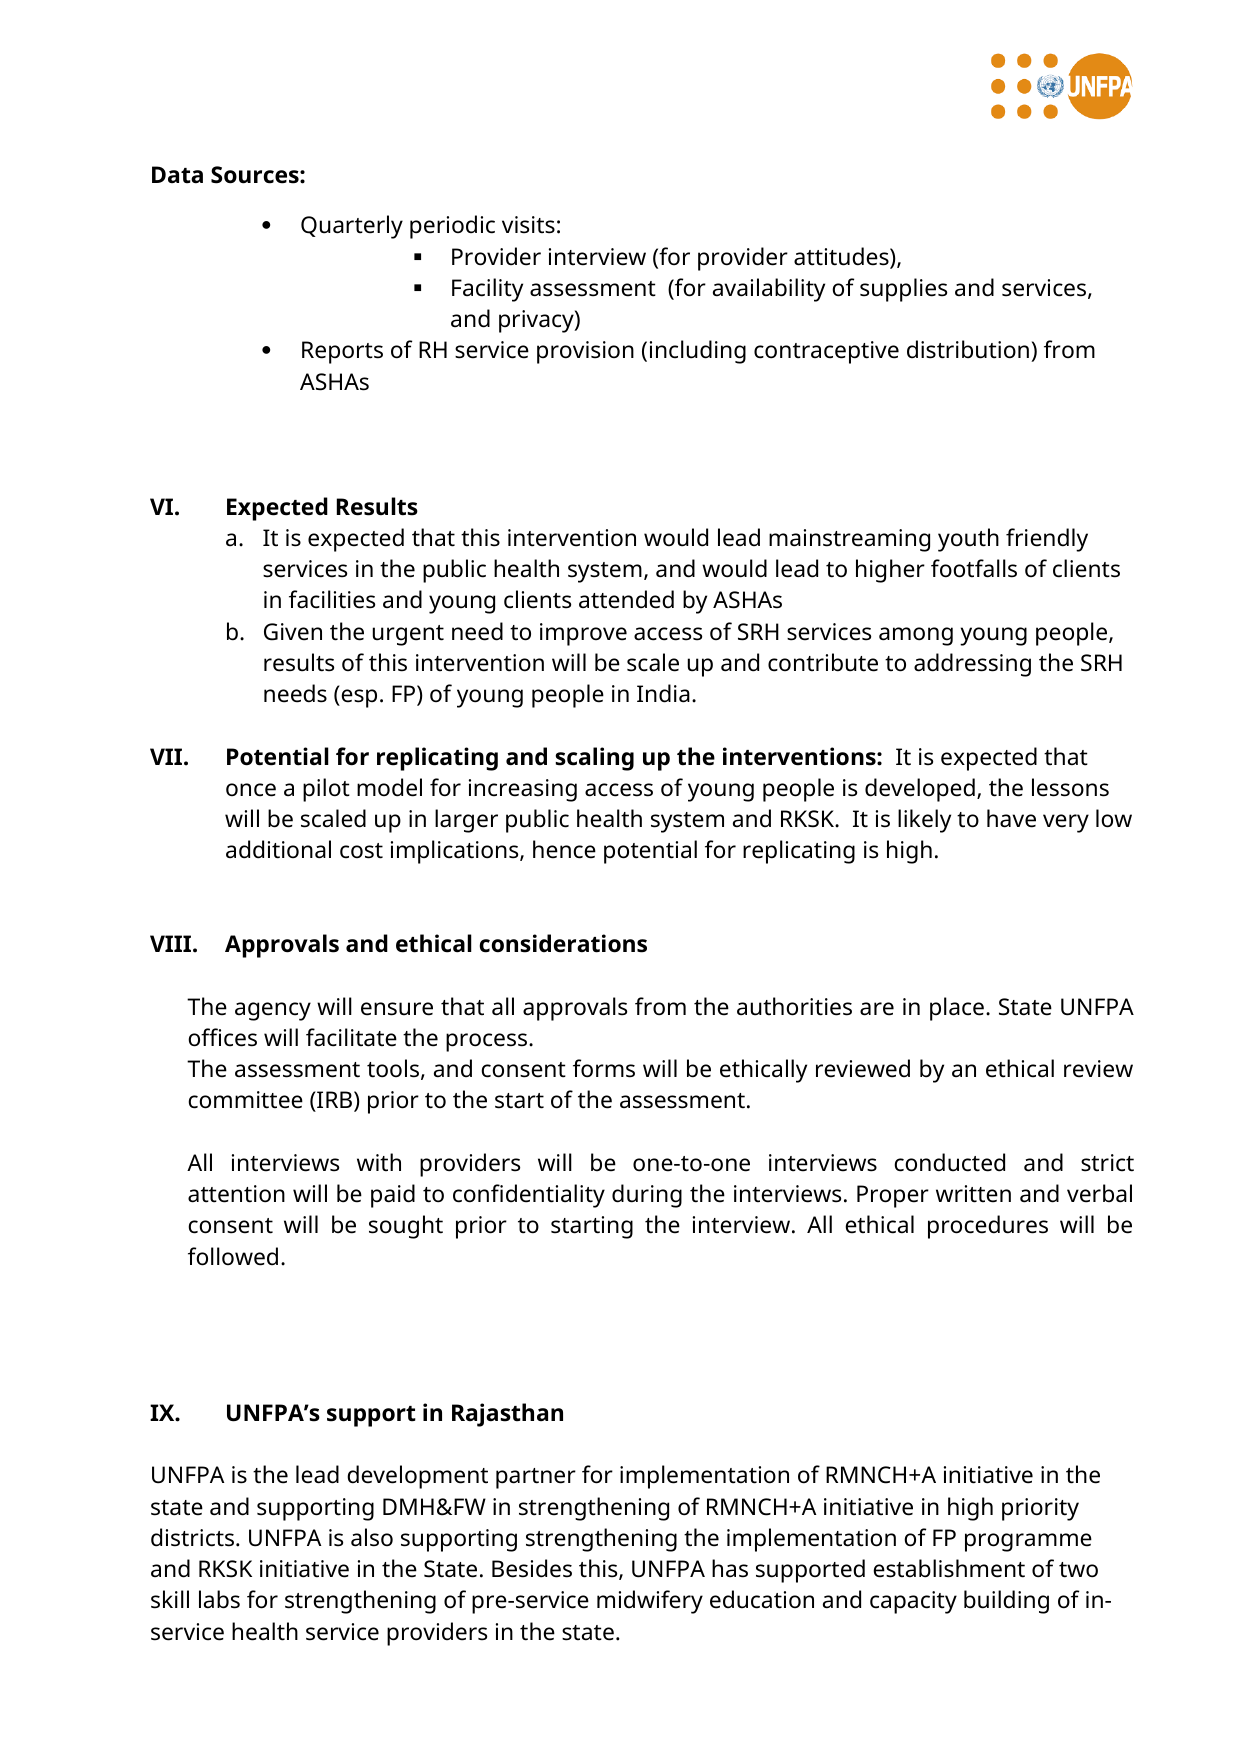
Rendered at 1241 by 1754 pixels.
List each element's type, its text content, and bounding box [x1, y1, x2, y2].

list Potential for replicating and scaling up the interventions: It is expected that once a pilot model for increasing access of young people is developed, the lessons will be scaled up in larger public health system and RKSK. It is likely to have very low additional cost implications, hence potential for replicating is high. [150, 741, 1135, 866]
text The assessment tools, and consent forms will be ethically reviewed by an ethical review committee (IRB) prior to the start of the assessment. [187, 1053, 1135, 1116]
list Reports of RH service provision (including contraceptive distribution) from ASHAs [262, 334, 1135, 397]
text All interviews with providers will be one-to-one interviews conducted and strict attention will be paid to confidentiality during the interviews. Proper written and verbal consent will be sought prior to starting the interview. All ethical procedures will be followed. [187, 1147, 1135, 1272]
list Facility assessment (for availability of supplies and services, and privacy) [412, 272, 1135, 334]
text Data Sources: [150, 159, 1135, 190]
list Quarterly periodic visits: [262, 209, 1135, 241]
list Given the urgent need to improve access of SRH services among young people, results of this intervention will be scale up and contribute to addressing the SRH needs (esp. FP) of young people in India. [225, 616, 1135, 709]
list Provider interview (for provider attitudes), [412, 241, 1135, 272]
list It is expected that this intervention would lead mainstreaming youth friendly services in the public health system, and would lead to higher footfalls of clients in facilities and young clients attended by ASHAs [225, 522, 1135, 616]
list Expected Results [150, 491, 1135, 522]
text UNFPA is the lead development partner for implementation of RMNCH+A initiative in the state and supporting DMH&FW in strengthening of RMNCH+A initiative in high priority districts. UNFPA is also supporting strengthening the implementation of FP programme and RKSK initiative in the State. Besides this, UNFPA has supported establishment of two skill labs for strengthening of pre-service midwifery education and capacity building of in-service health service providers in the state. [150, 1459, 1135, 1647]
list UNFPA’s support in Rajasthan [150, 1397, 1135, 1428]
picture [985, 52, 1136, 121]
text The agency will ensure that all approvals from the authorities are in place. State UNFPA offices will facilitate the process. [187, 991, 1135, 1053]
list Approvals and ethical considerations [150, 928, 1135, 959]
